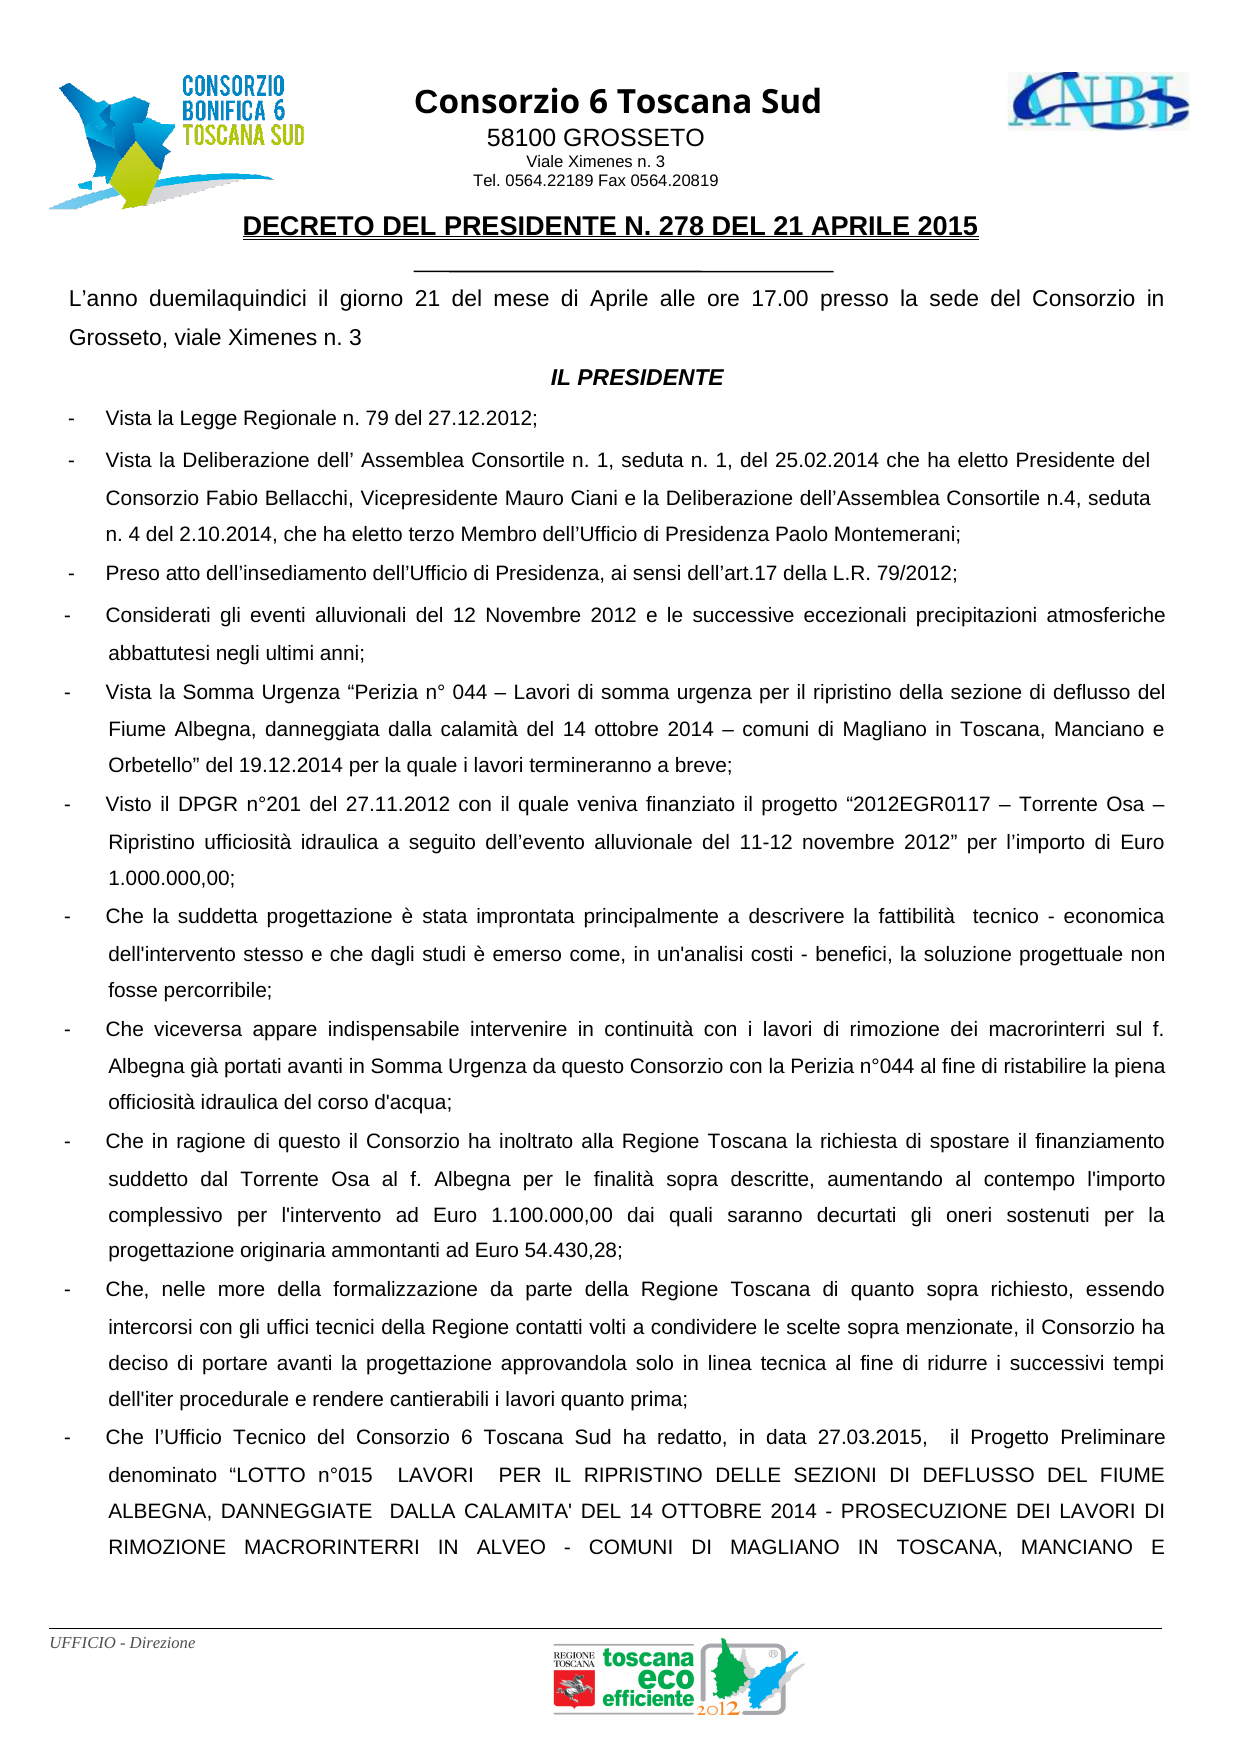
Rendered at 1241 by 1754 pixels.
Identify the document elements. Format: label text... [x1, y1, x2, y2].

subtitle Consorzio 6 Toscana Sud [319, 78, 907, 123]
picture [547, 1638, 805, 1724]
list Preso atto dell’insediamento dell’Ufficio di Presidenza, ai sensi dell’art.17 della L.R. 79/2012; [68, 558, 1152, 586]
list Visto il DPGR n°201 del 27.11.2012 con il quale veniva finanziato il progetto “2012EGR0117 – Torrente Osa – Ripristino ufficiosità idraulica a seguito dell’evento alluvionale del 11-12 novembre 2012” per l’importo di Euro 1.000.000,00; [64, 789, 1167, 889]
list Considerati gli eventi alluvionali del 12 Novembre 2012 e le successive eccezionali precipitazioni atmosferiche abbattutesi negli ultimi anni; [64, 601, 1167, 665]
text Tel. 0564.22189 Fax 0564.20819 [319, 171, 907, 190]
list Vista la Legge Regionale n. 79 del 27.12.2012; [68, 403, 1152, 431]
list Che, nelle more della formalizzazione da parte della Regione Toscana di quanto sopra richiesto, essendo intercorsi con gli uffici tecnici della Regione contatti volti a condividere le scelte sopra menzionate, il Consorzio ha deciso di portare avanti la progettazione approvandola solo in linea tecnica al fine di ridurre i successivi tempi dell'iter procedurale e rendere cantierabili i lavori quanto prima; [64, 1274, 1167, 1411]
list Che la suddetta progettazione è stata improntata principalmente a descrivere la fattibilità tecnico - economica dell'intervento stesso e che dagli studi è emerso come, in un'analisi costi - benefici, la soluzione progettuale non fosse percorribile; [64, 901, 1167, 1002]
picture [1007, 72, 1190, 131]
list Che in ragione di questo il Consorzio ha inoltrato alla Regione Toscana la richiesta di spostare il finanziamento suddetto dal Torrente Osa al f. Albegna per le finalità sopra descritte, aumentando al contempo l'importo complessivo per l'intervento ad Euro 1.100.000,00 dai quali saranno decurtati gli oneri sostenuti per la progettazione originaria ammontanti ad Euro 54.430,28; [64, 1126, 1167, 1262]
list Che viceversa appare indispensabile intervenire in continuità con i lavori di rimozione dei macrorinterri sul f. Albegna già portati avanti in Somma Urgenza da questo Consorzio con la Perizia n°044 al fine di ristabilire la piena officiosità idraulica del corso d'acqua; [64, 1014, 1167, 1114]
text Viale Ximenes n. 3 [319, 152, 907, 171]
picture [32, 57, 319, 225]
text DECRETO DEL PRESIDENTE N. 278 DEL 21 APRILE 2015 [49, 209, 1157, 241]
list Vista la Somma Urgenza “Perizia n° 044 – Lavori di somma urgenza per il ripristino della sezione di deflusso del Fiume Albegna, danneggiata dalla calamità del 14 ottobre 2014 – comuni di Magliano in Toscana, Manciano e Orbetello” del 19.12.2014 per la quale i lavori termineranno a breve; [64, 677, 1167, 777]
list Vista la Deliberazione dell’ Assemblea Consortile n. 1, seduta n. 1, del 25.02.2014 che ha eletto Presidente del Consorzio Fabio Bellacchi, Vicepresidente Mauro Ciani e la Deliberazione dell’Assemblea Consortile n.4, seduta n. 4 del 2.10.2014, che ha eletto terzo Membro dell’Ufficio di Presidenza Paolo Montemerani; [68, 446, 1152, 546]
text L’anno duemilaquindici il giorno 21 del mese di Aprile alle ore 17.00 presso la sede del Consorzio in Grosseto, viale Ximenes n. 3 [69, 284, 1167, 350]
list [64, 1422, 1167, 1559]
text 58100 GROSSETO [319, 123, 907, 152]
text IL PRESIDENTE [107, 363, 1167, 390]
